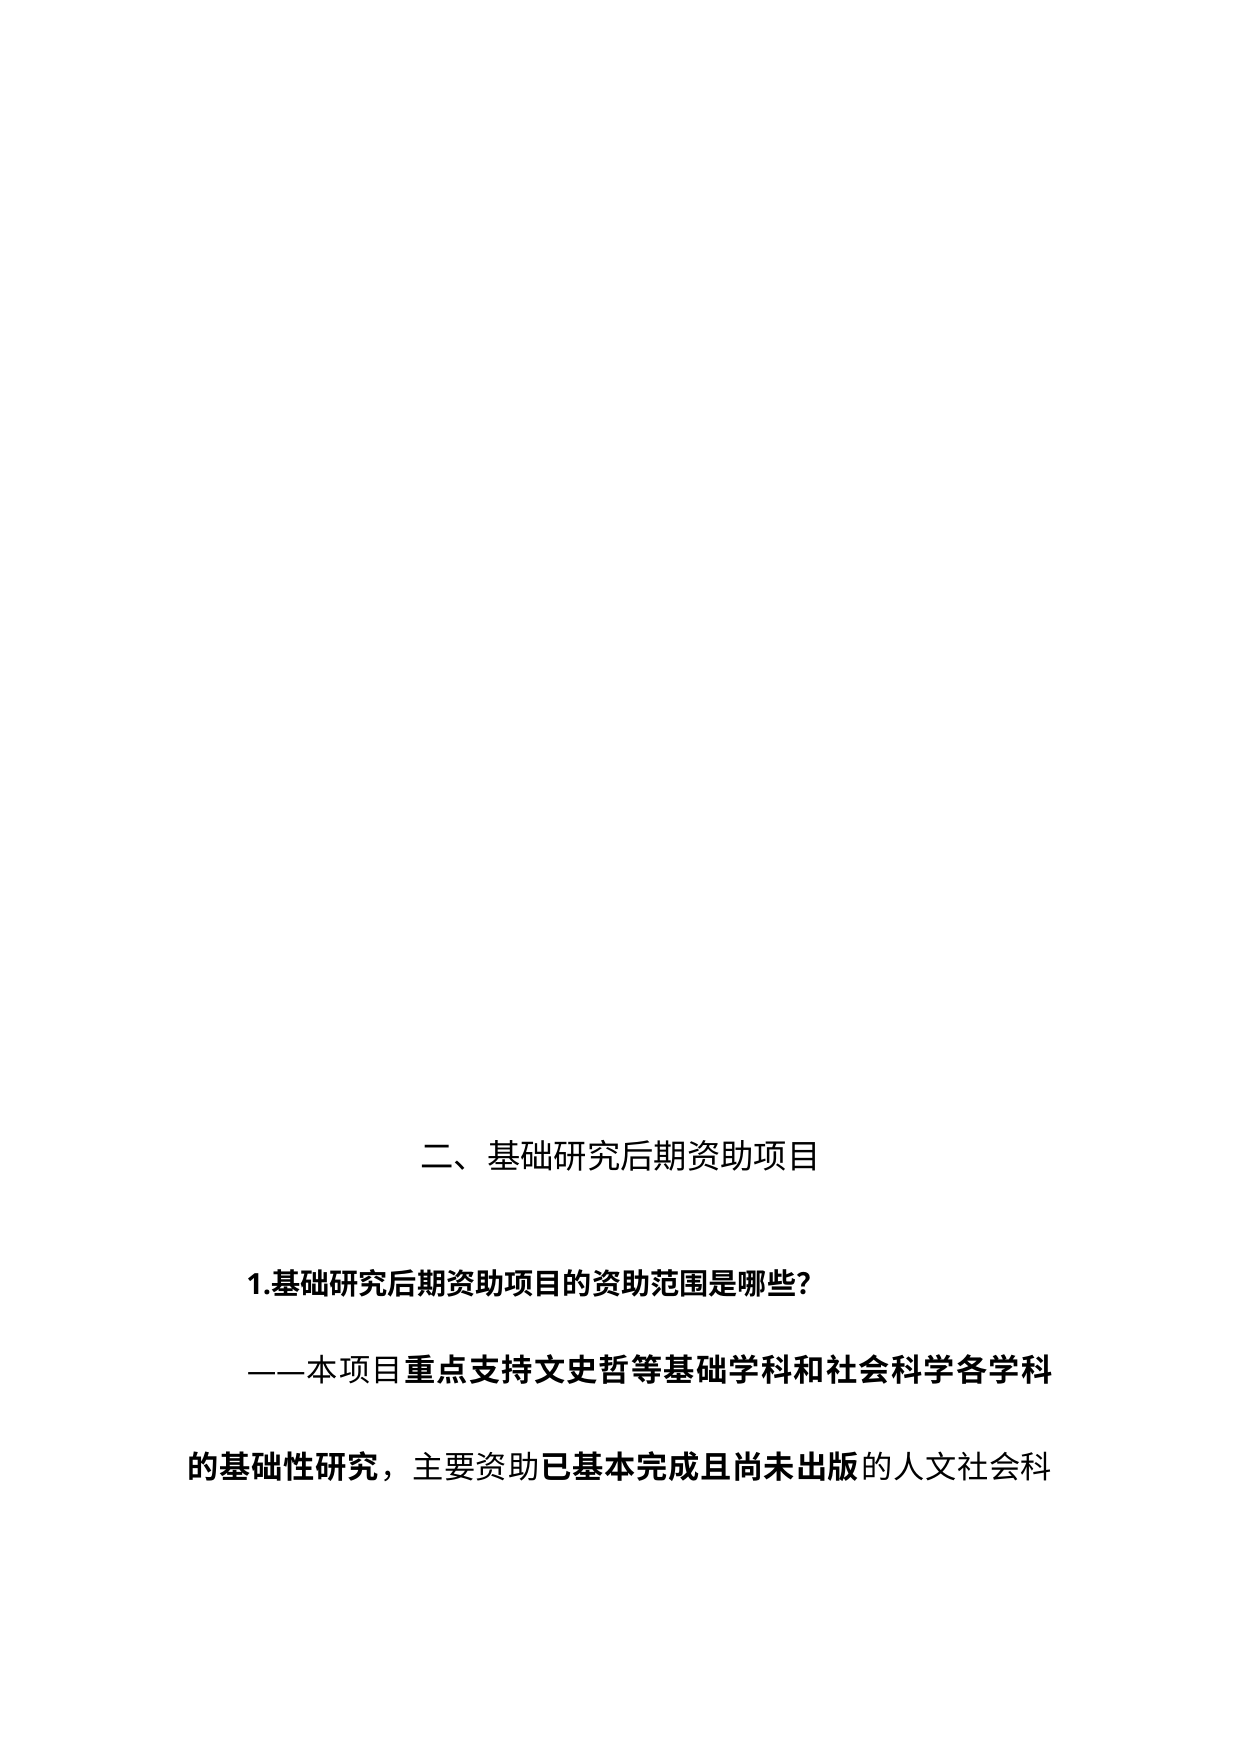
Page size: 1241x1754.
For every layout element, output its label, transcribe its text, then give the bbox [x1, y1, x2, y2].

subtitle 二、基础研究后期资助项目 [187, 1122, 1053, 1187]
text 1.基础研究后期资助项目的资助范围是哪些？ [187, 1249, 1053, 1314]
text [187, 1335, 1053, 1498]
